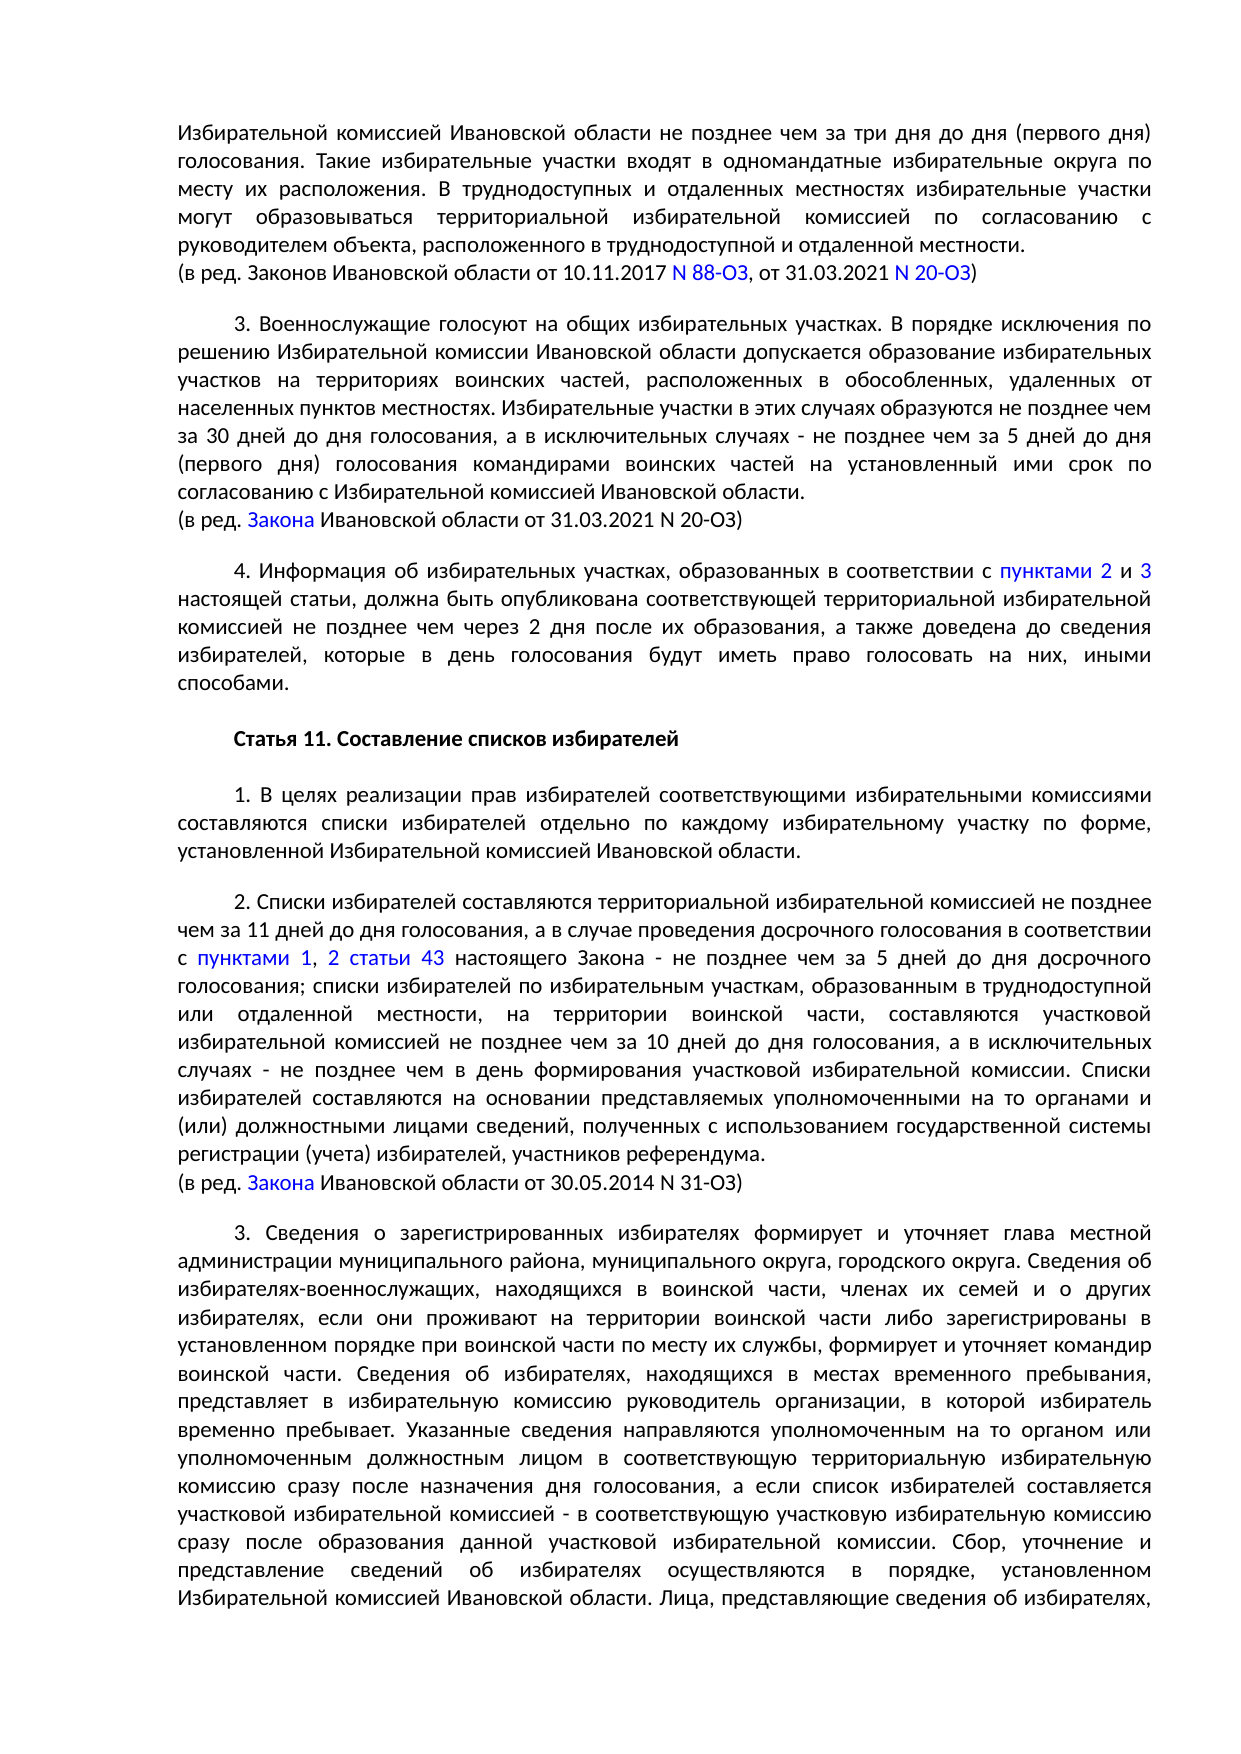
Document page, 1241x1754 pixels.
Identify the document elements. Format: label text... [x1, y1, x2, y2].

text (в ред. Законов Ивановской области от 10.11.2017 N 88-ОЗ, от 31.03.2021 N 20-ОЗ) [177, 258, 1152, 286]
text 1. В целях реализации прав избирателей соответствующими избирательными комиссиями составляются списки избирателей отдельно по каждому избирательному участку по форме, установленной Избирательной комиссией Ивановской области. [177, 780, 1152, 864]
text 2. Списки избирателей составляются территориальной избирательной комиссией не позднее чем за 11 дней до дня голосования, а в случае проведения досрочного голосования в соответствии с пунктами 1, 2 статьи 43 настоящего Закона - не позднее чем за 5 дней до дня досрочного голосования; списки избирателей по избирательным участкам, образованным в труднодоступной или отдаленной местности, на территории воинской части, составляются участковой избирательной комиссией не позднее чем за 10 дней до дня голосования, а в исключительных случаях - не позднее чем в день формирования участковой избирательной комиссии. Списки избирателей составляются на основании представляемых уполномоченными на то органами и (или) должностными лицами сведений, полученных с использованием государственной системы регистрации (учета) избирателей, участников референдума. [177, 887, 1152, 1168]
title Статья 11. Составление списков избирателей [177, 724, 1152, 752]
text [177, 1218, 1152, 1611]
text 3. Военнослужащие голосуют на общих избирательных участках. В порядке исключения по решению Избирательной комиссии Ивановской области допускается образование избирательных участков на территориях воинских частей, расположенных в обособленных, удаленных от населенных пунктов местностях. Избирательные участки в этих случаях образуются не позднее чем за 30 дней до дня голосования, а в исключительных случаях - не позднее чем за 5 дней до дня (первого дня) голосования командирами воинских частей на установленный ими срок по согласованию с Избирательной комиссией Ивановской области. [177, 309, 1152, 505]
text (в ред. Закона Ивановской области от 31.03.2021 N 20-ОЗ) [177, 505, 1152, 533]
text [177, 118, 1152, 258]
text (в ред. Закона Ивановской области от 30.05.2014 N 31-ОЗ) [177, 1168, 1152, 1196]
text 4. Информация об избирательных участках, образованных в соответствии с пунктами 2 и 3 настоящей статьи, должна быть опубликована соответствующей территориальной избирательной комиссией не позднее чем через 2 дня после их образования, а также доведена до сведения избирателей, которые в день голосования будут иметь право голосовать на них, иными способами. [177, 556, 1152, 696]
